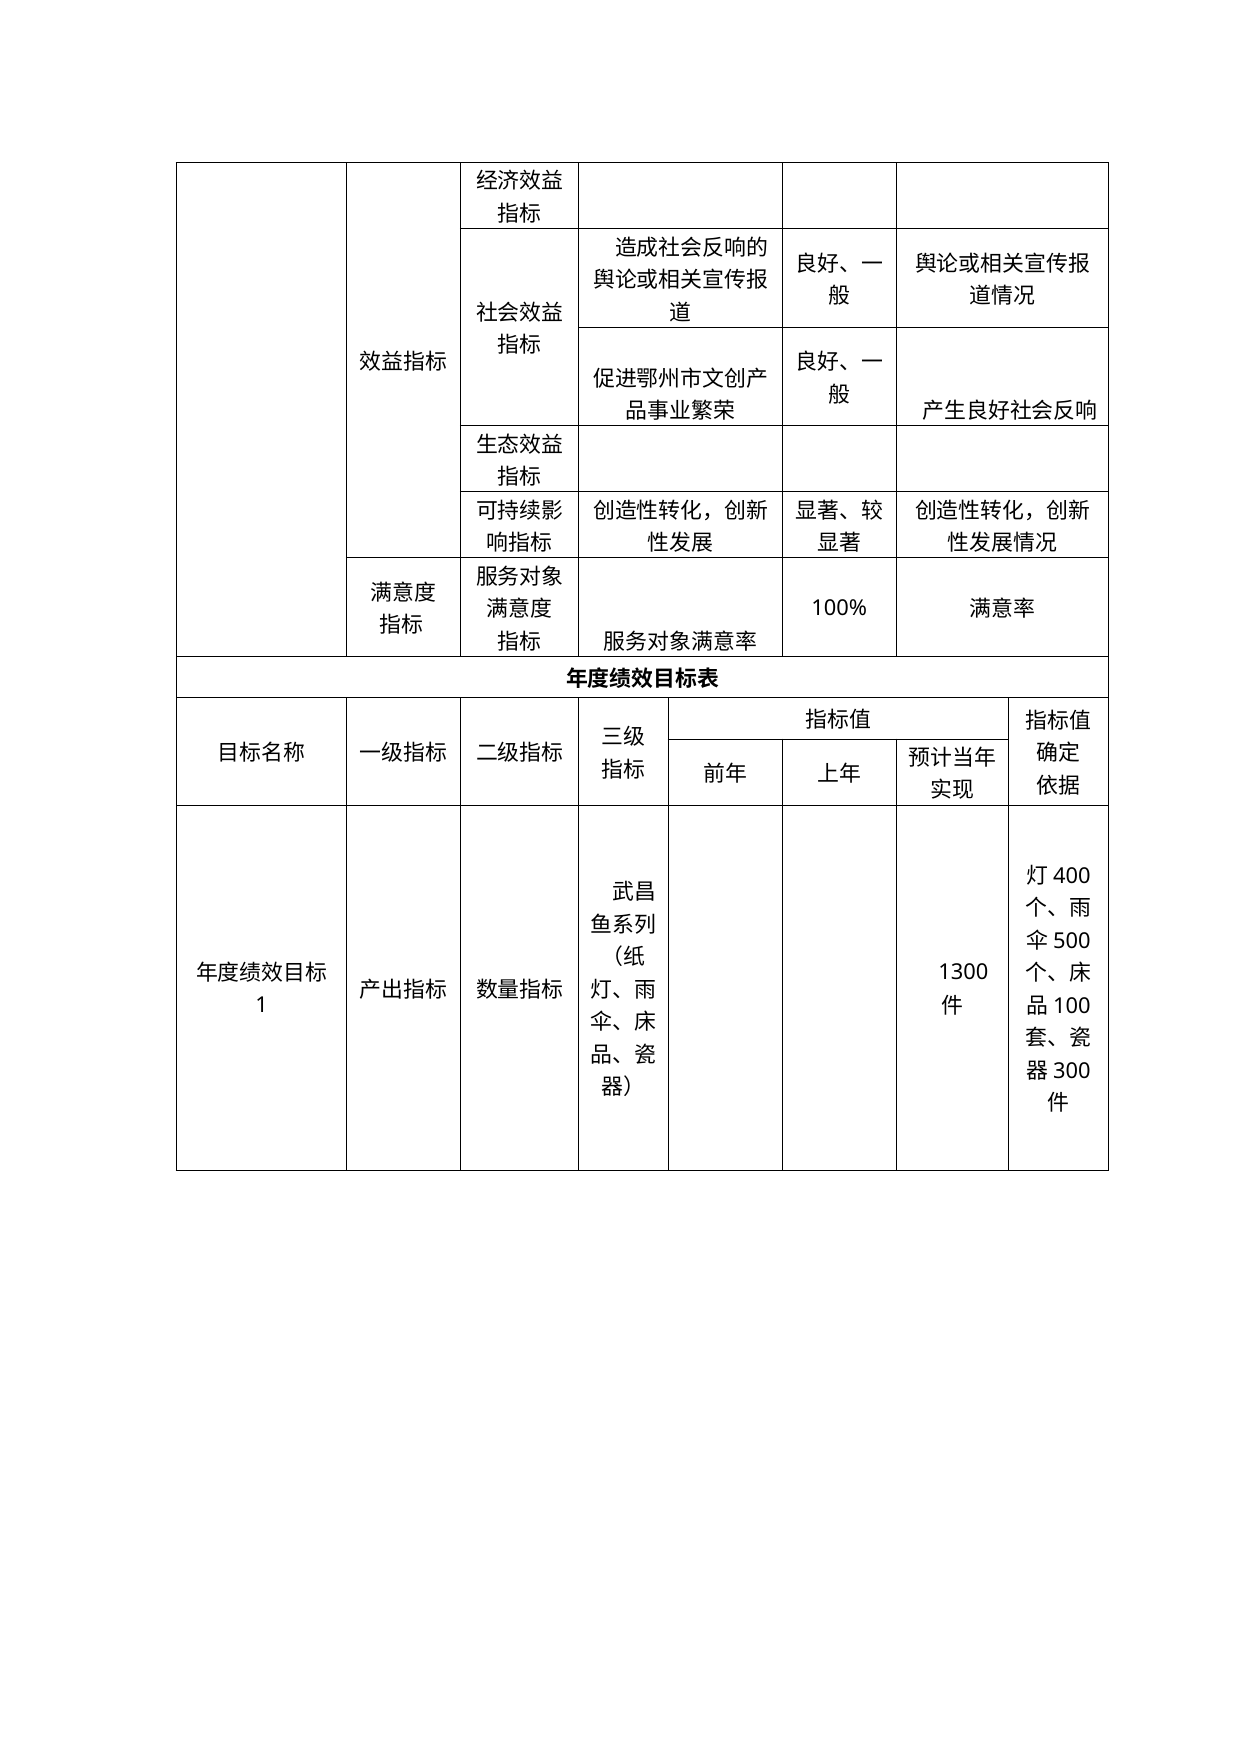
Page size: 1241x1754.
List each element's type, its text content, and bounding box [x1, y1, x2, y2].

table_cell 1300件 [897, 806, 1008, 1169]
table_cell [783, 806, 896, 1169]
table_cell 良好、一般 [783, 328, 896, 425]
table_cell 显著、较显著 [783, 492, 896, 557]
table_cell [579, 426, 782, 491]
table_cell 灯400个、雨伞500个、床品100套、瓷器300件 [1009, 806, 1108, 1169]
table_cell 造成社会反响的舆论或相关宣传报道 [579, 229, 782, 327]
table_cell 满意度 指标 [347, 558, 460, 656]
table_cell 产出指标 [347, 806, 460, 1169]
table_cell [579, 163, 782, 228]
table_cell 指标值 [669, 698, 1008, 738]
table_cell 效益指标 [347, 163, 460, 557]
table_cell 三级 指标 [579, 698, 668, 804]
table_cell [669, 806, 782, 1169]
table_cell 产生良好社会反响 [897, 328, 1108, 425]
table_cell 二级指标 [461, 698, 578, 804]
table_cell 社会效益 指标 [461, 229, 578, 425]
table_cell 前年 [669, 740, 782, 804]
table_cell 一级指标 [347, 698, 460, 804]
table_cell [897, 426, 1108, 491]
table_cell 满意率 [897, 558, 1108, 656]
table_cell 上年 [783, 740, 896, 804]
table_cell 目标名称 [177, 698, 346, 804]
table_cell [783, 426, 896, 491]
table_cell 促进鄂州市文创产品事业繁荣 [579, 328, 782, 425]
table_cell 创造性转化，创新性发展情况 [897, 492, 1108, 557]
table_cell 武昌鱼系列（纸灯、雨伞、床品、瓷器） [579, 806, 668, 1169]
table_cell 数量指标 [461, 806, 578, 1169]
table_cell 100% [783, 558, 896, 656]
table_cell 生态效益 指标 [461, 426, 578, 491]
table_cell 服务对象满意率 [579, 558, 782, 656]
table_cell 年度绩效目标1 [177, 806, 346, 1169]
table_cell 创造性转化，创新性发展 [579, 492, 782, 557]
table_cell 预计当年 实现 [897, 740, 1008, 804]
table_cell 服务对象满意度 指标 [461, 558, 578, 656]
table_cell 指标值确定 依据 [1009, 698, 1108, 804]
table_cell 年度绩效目标表 [177, 657, 1108, 697]
table_cell 舆论或相关宣传报道情况 [897, 229, 1108, 327]
table_cell [897, 163, 1108, 228]
table_cell 经济效益 指标 [461, 163, 578, 228]
table_cell 良好、一般 [783, 229, 896, 327]
table_cell [783, 163, 896, 228]
table_cell 可持续影响指标 [461, 492, 578, 557]
